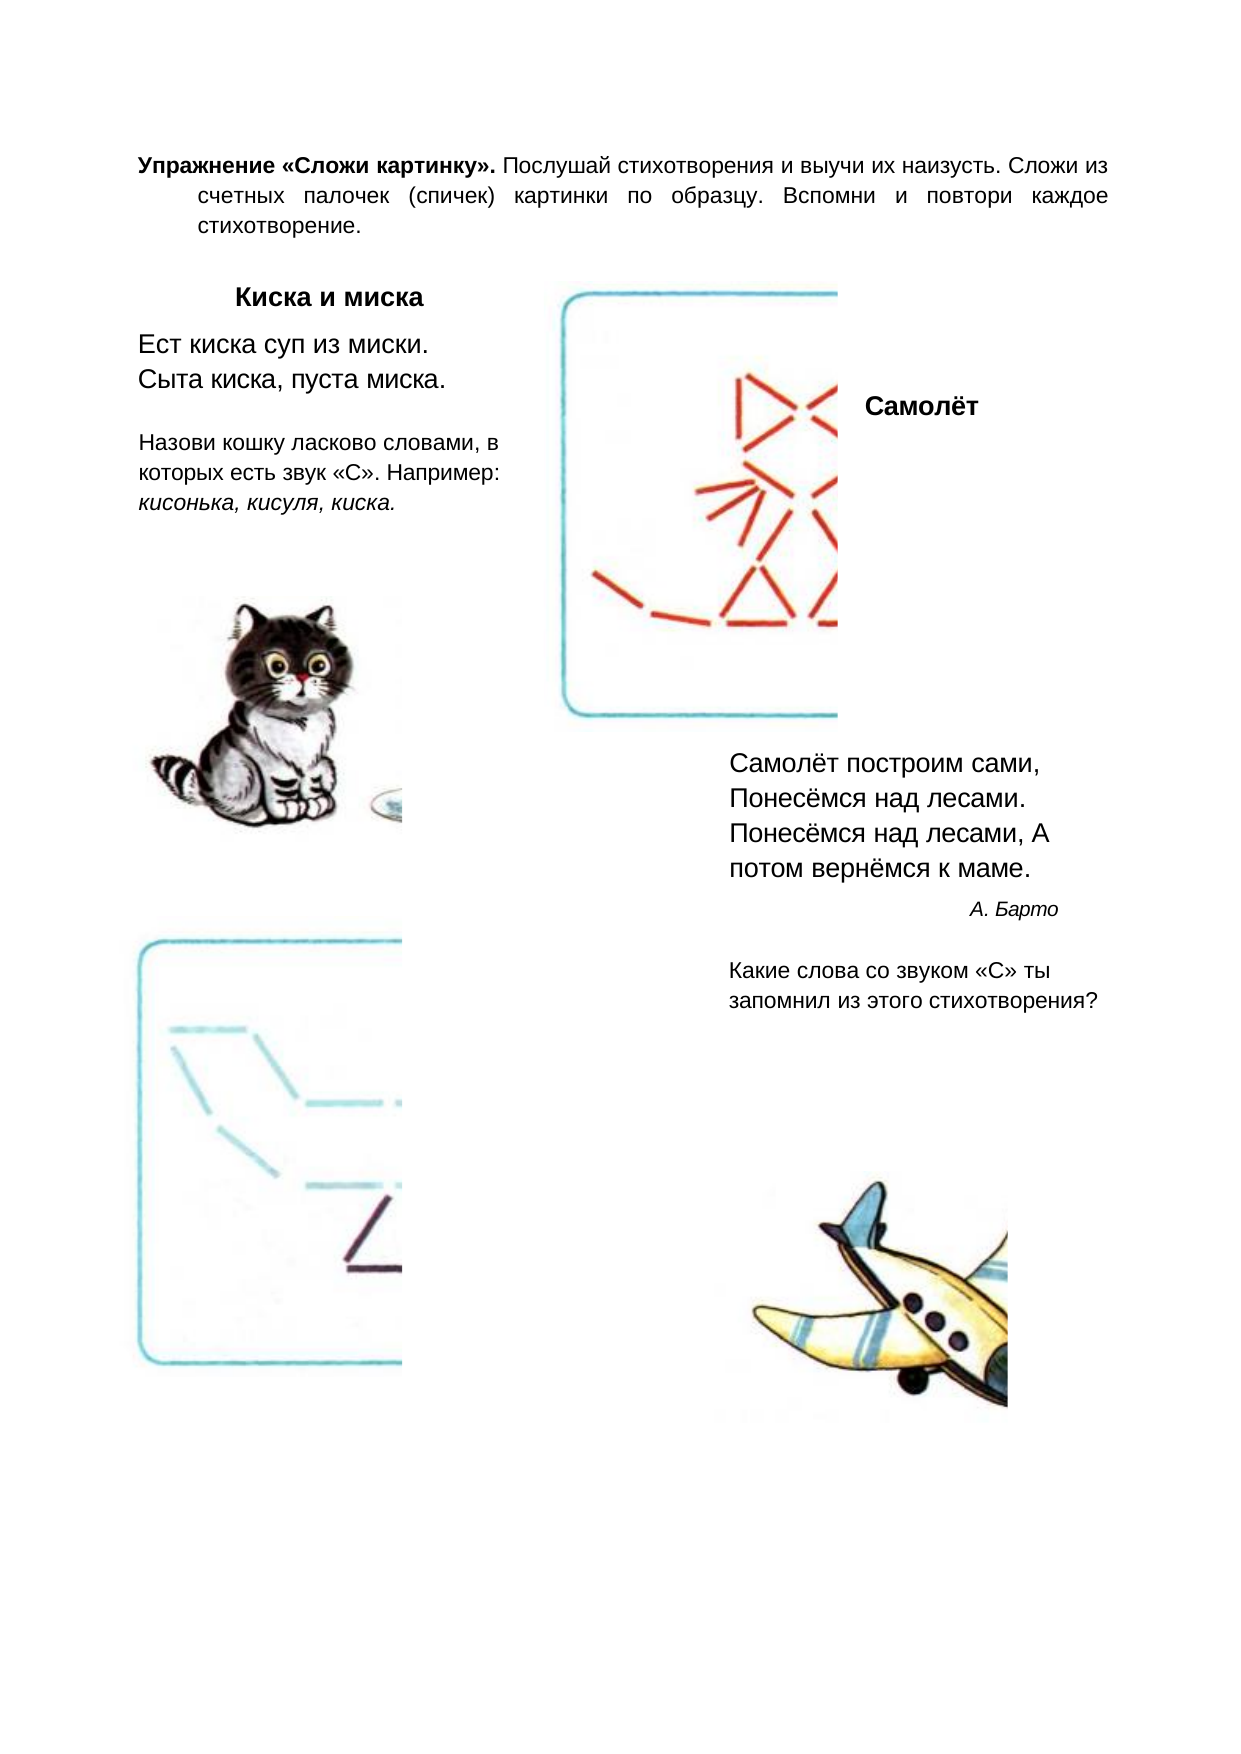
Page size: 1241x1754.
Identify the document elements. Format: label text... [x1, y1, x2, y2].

text Назови кошку ласково словами, в которых есть звук «С». Например: кисонька, кисуля, киска. [138, 426, 528, 516]
text Самолёт [864, 390, 1108, 421]
text Ест киска суп из миски. Сыта киска, пуста миска. [138, 325, 471, 395]
text Упражнение «Сложи картинку». Послушай стихотворения и выучи их наизусть. Сложи из счетных палочек (спичек) картинки по образцу. Вспомни и повтори каждое стихотворение. [138, 150, 1108, 240]
text Самолёт построим сами, Понесёмся над лесами. Понесёмся над лесами, А потом вернёмся к маме. [729, 434, 1108, 884]
picture [543, 281, 838, 732]
text А. Барто [970, 897, 1108, 921]
text Киска и миска [235, 281, 528, 313]
text Какие слова со звуком «С» ты запомнил из этого стихотворения? [728, 954, 1108, 1014]
picture [713, 1171, 1008, 1426]
picture [108, 916, 403, 1377]
picture [108, 596, 403, 842]
